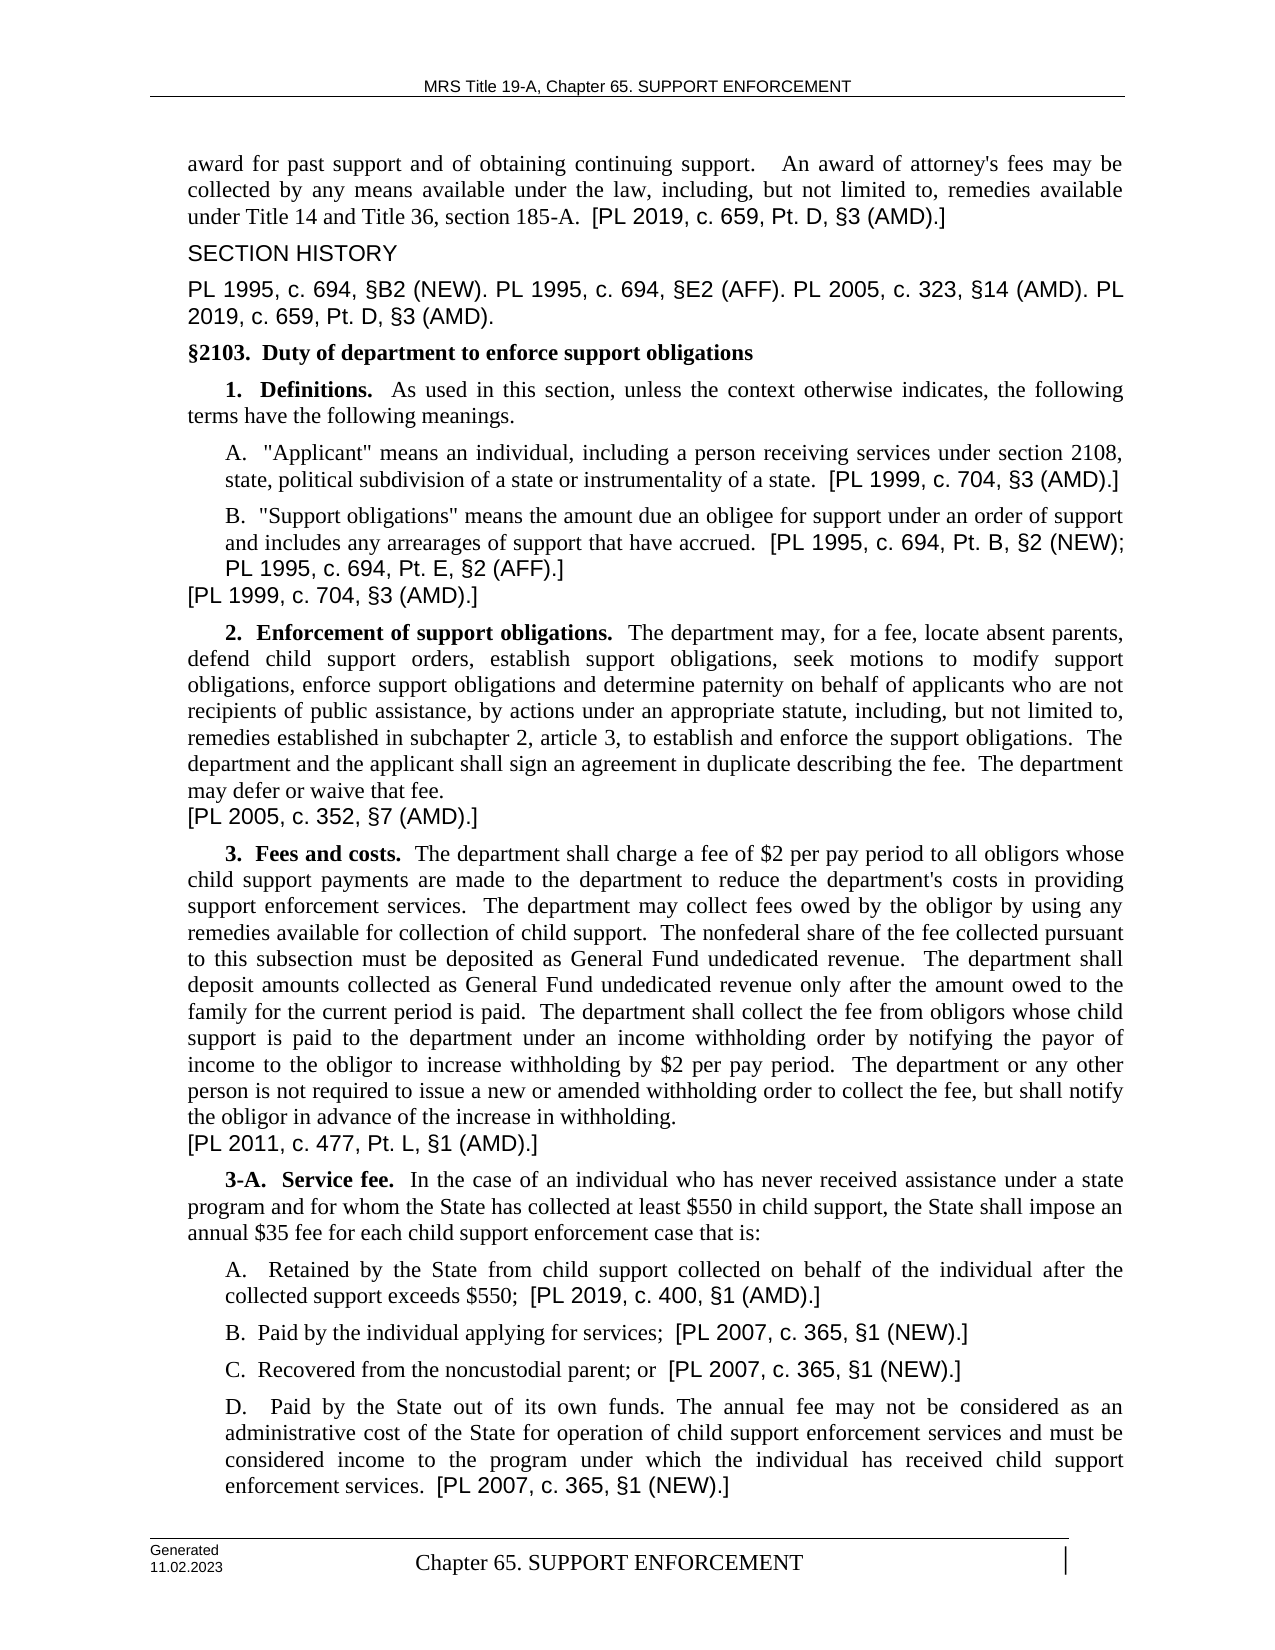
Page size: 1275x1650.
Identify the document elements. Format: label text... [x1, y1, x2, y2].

text [PL 2005, c. 352, §7 (AMD).] [187, 803, 1125, 829]
text 1. Definitions. As used in this section, unless the context otherwise indicates, the following terms have the following meanings. [187, 376, 1125, 429]
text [187, 150, 1125, 229]
text PL 1995, c. 694, §B2 (NEW). PL 1995, c. 694, §E2 (AFF). PL 2005, c. 323, §14 (AMD). PL 2019, c. 659, Pt. D, §3 (AMD). [187, 276, 1125, 329]
text [PL 2011, c. 477, Pt. L, §1 (AMD).] [187, 1130, 1125, 1156]
text 3-A. Service fee. In the case of an individual who has never received assistance under a state program and for whom the State has collected at least $550 in child support, the State shall impose an annual $35 fee for each child support enforcement case that is: [187, 1166, 1125, 1246]
text SECTION HISTORY [187, 239, 1125, 266]
text B. "Support obligations" means the amount due an obligee for support under an order of support and includes any arrearages of support that have accrued. [PL 1995, c. 694, Pt. B, §2 (NEW); PL 1995, c. 694, Pt. E, §2 (AFF).] [225, 503, 1125, 582]
text A. Retained by the State from child support collected on behalf of the individual after the collected support exceeds $550; [PL 2019, c. 400, §1 (AMD).] [225, 1256, 1125, 1309]
text §2103. Duty of department to enforce support obligations [187, 339, 1125, 366]
text B. Paid by the individual applying for services; [PL 2007, c. 365, §1 (NEW).] [225, 1319, 1125, 1346]
text [PL 1999, c. 704, §3 (AMD).] [187, 582, 1125, 608]
text 2. Enforcement of support obligations. The department may, for a fee, locate absent parents, defend child support orders, establish support obligations, seek motions to modify support obligations, enforce support obligations and determine paternity on behalf of applicants who are not recipients of public assistance, by actions under an appropriate statute, including, but not limited to, remedies established in subchapter 2, article 3, to establish and enforce the support obligations. The department and the applicant shall sign an agreement in duplicate describing the fee. The department may defer or waive that fee. [187, 618, 1125, 803]
text D. Paid by the State out of its own funds. The annual fee may not be considered as an administrative cost of the State for operation of child support enforcement services and must be considered income to the program under which the individual has received child support enforcement services. [PL 2007, c. 365, §1 (NEW).] [225, 1393, 1125, 1498]
text C. Recovered from the noncustodial parent; or [PL 2007, c. 365, §1 (NEW).] [225, 1356, 1125, 1382]
text 3. Fees and costs. The department shall charge a fee of $2 per pay period to all obligors whose child support payments are made to the department to reduce the department's costs in providing support enforcement services. The department may collect fees owed by the obligor by using any remedies available for collection of child support. The nonfederal share of the fee collected pursuant to this subsection must be deposited as General Fund undedicated revenue. The department shall deposit amounts collected as General Fund undedicated revenue only after the amount owed to the family for the current period is paid. The department shall collect the fee from obligors whose child support is paid to the department under an income withholding order by notifying the payor of income to the obligor to increase withholding by $2 per pay period. The department or any other person is not required to issue a new or amended withholding order to collect the fee, but shall notify the obligor in advance of the increase in withholding. [187, 840, 1125, 1130]
text A. "Applicant" means an individual, including a person receiving services under section 2108, state, political subdivision of a state or instrumentality of a state. [PL 1999, c. 704, §3 (AMD).] [225, 439, 1125, 492]
